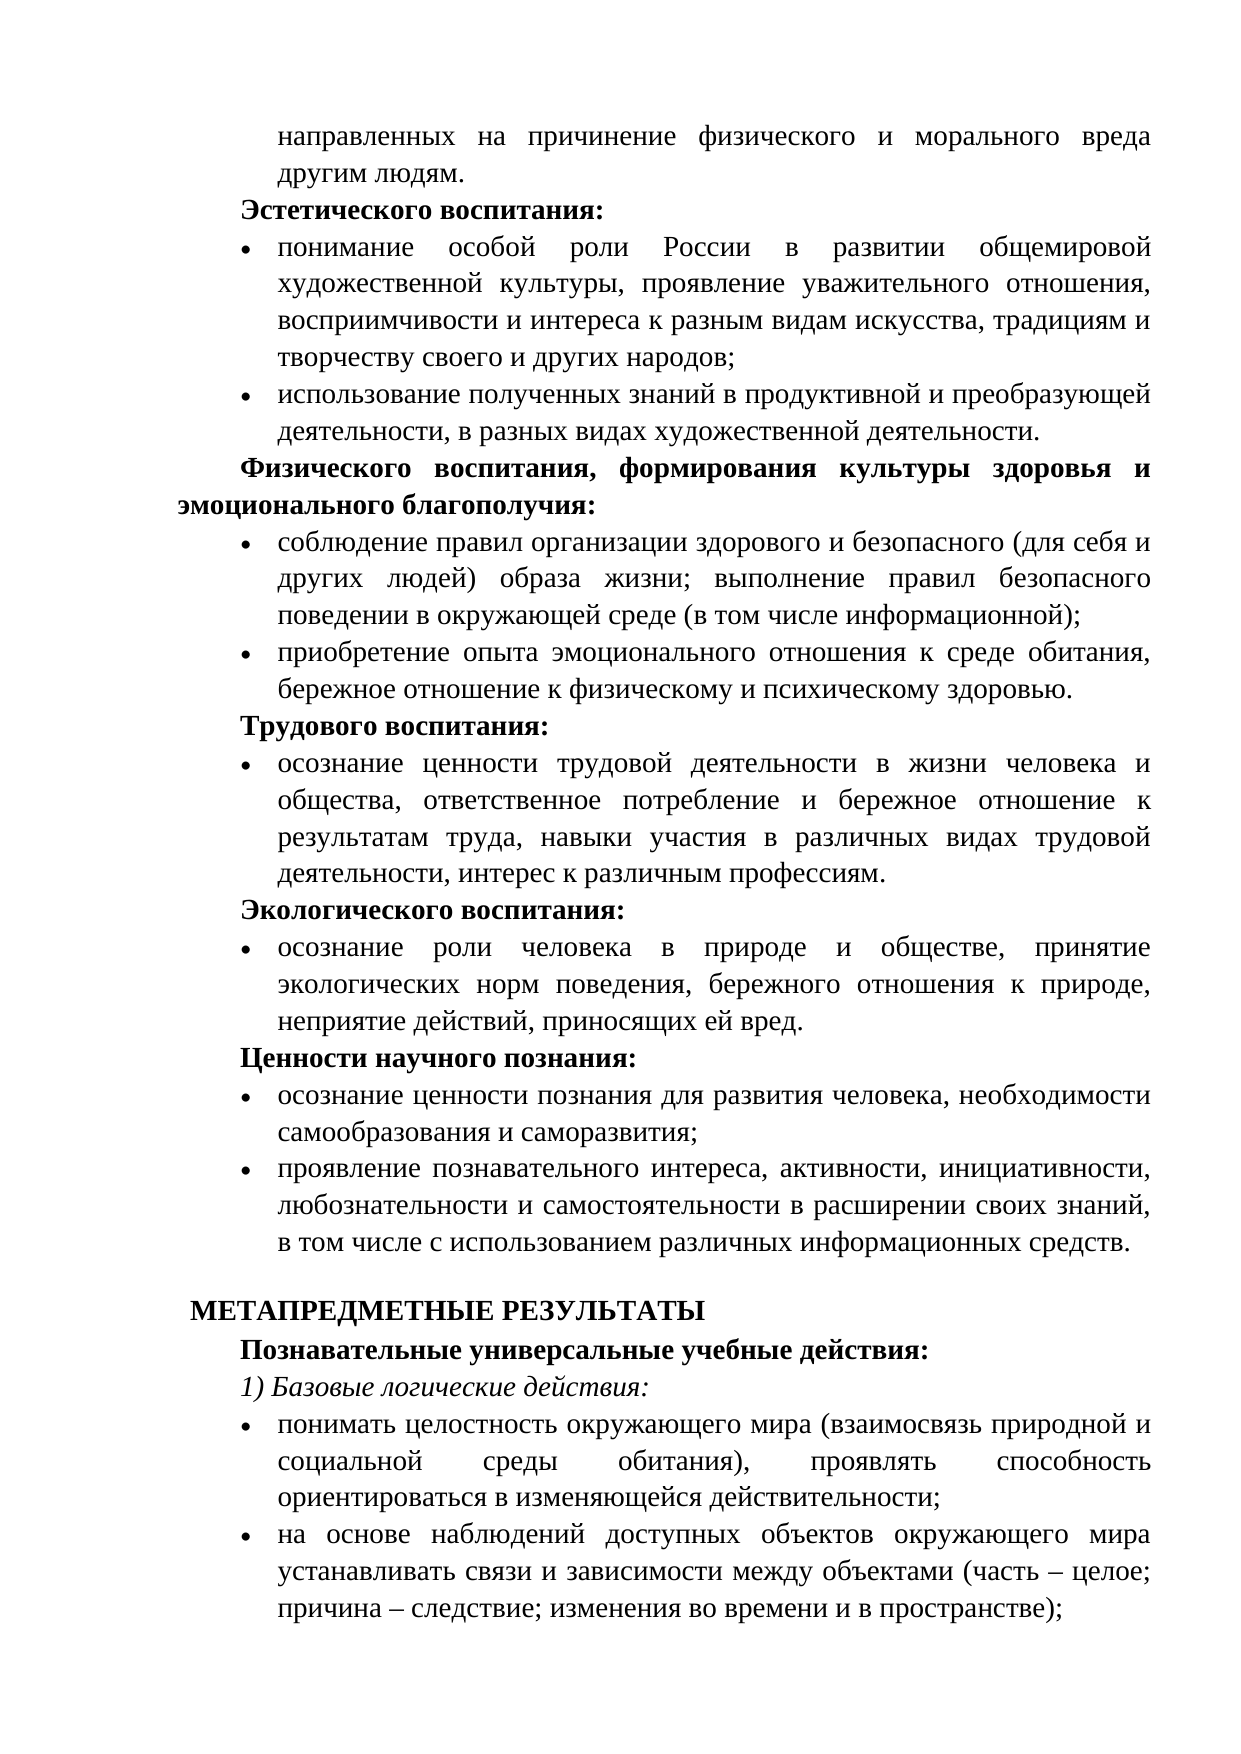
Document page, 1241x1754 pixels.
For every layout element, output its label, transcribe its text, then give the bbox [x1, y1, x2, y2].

list понимание особой роли России в развитии общемировой художественной культуры, проявление уважительного отношения, восприимчивости и интереса к разным видам искусства, традициям и творчеству своего и других народов; [240, 229, 1152, 373]
list приобретение опыта эмоционального отношения к среде обитания, бережное отношение к физическому и психическому здоровью. [240, 634, 1152, 705]
list соблюдение правил организации здорового и безопасного (для себя и других людей) образа жизни; выполнение правил безопасного поведении в окружающей среде (в том числе информационной); [240, 524, 1152, 631]
text Физического воспитания, формирования культуры здоровья и эмоционального благополучия: [177, 450, 1152, 520]
list на основе наблюдений доступных объектов окружающего мира устанавливать связи и зависимости между объектами (часть – целое; причина – следствие; изменения во времени и в пространстве); [240, 1516, 1152, 1624]
list понимать целостность окружающего мира (взаимосвязь природной и социальной среды обитания), проявлять способность ориентироваться в изменяющейся действительности; [240, 1406, 1152, 1513]
text Эстетического воспитания: [177, 192, 1152, 225]
list осознание ценности познания для развития человека, необходимости самообразования и саморазвития; [240, 1077, 1152, 1147]
text Экологического воспитания: [177, 892, 1152, 926]
text Трудового воспитания: [177, 708, 1152, 742]
list осознание ценности трудовой деятельности в жизни человека и общества, ответственное потребление и бережное отношение к результатам труда, навыки участия в различных видах трудовой деятельности, интерес к различным профессиям. [240, 745, 1152, 889]
text Ценности научного познания: [177, 1040, 1152, 1073]
text Познавательные универсальные учебные действия: [177, 1332, 1152, 1366]
list осознание роли человека в природе и обществе, принятие экологических норм поведения, бережного отношения к природе, неприятие действий, приносящих ей вред. [240, 929, 1152, 1037]
text МЕТАПРЕДМЕТНЫЕ РЕЗУЛЬТАТЫ [190, 1293, 1152, 1327]
list проявление познавательного интереса, активности, инициативности, любознательности и самостоятельности в расширении своих знаний, в том числе с использованием различных информационных средств. [240, 1151, 1152, 1258]
text 1) Базовые логические действия: [177, 1369, 1152, 1402]
list использование полученных знаний в продуктивной и преобразующей деятельности, в разных видах художественной деятельности. [240, 376, 1152, 447]
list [240, 118, 1152, 188]
